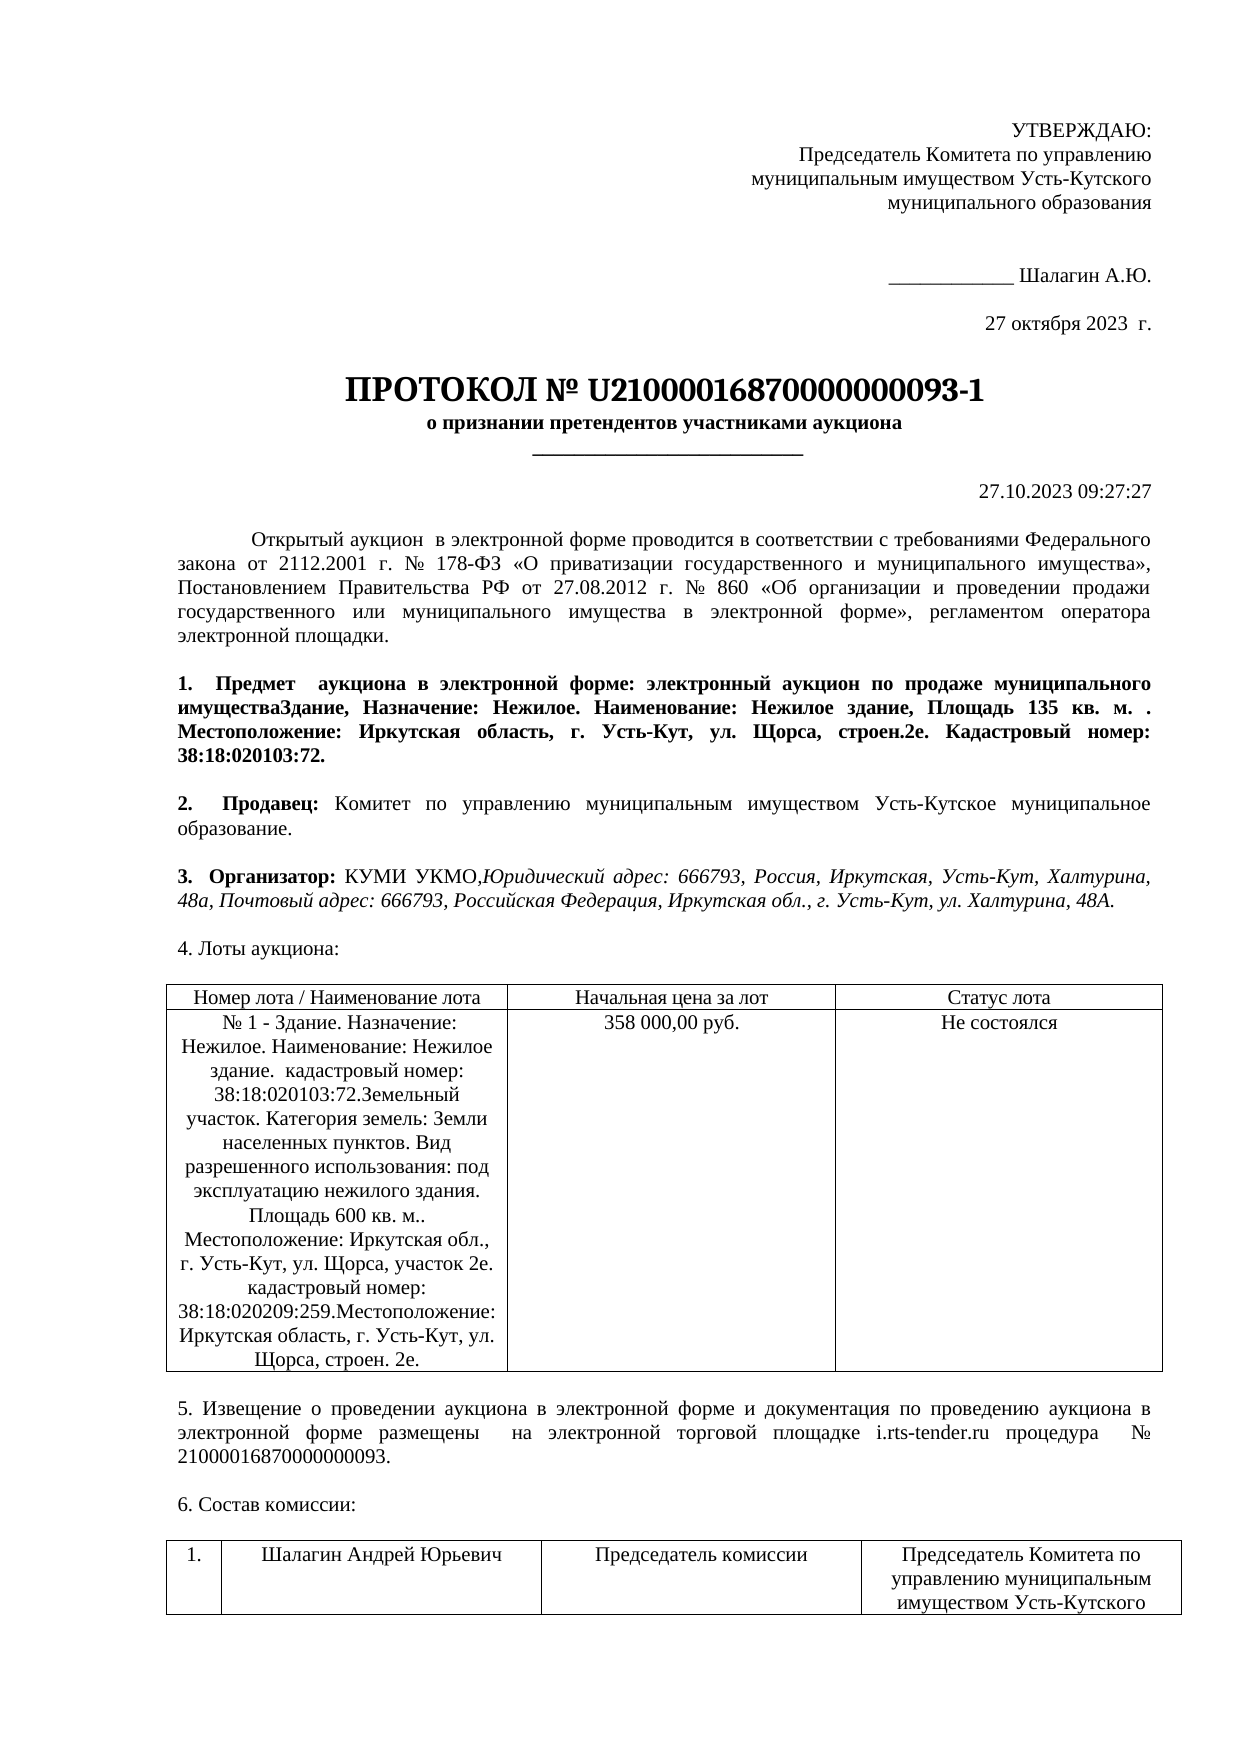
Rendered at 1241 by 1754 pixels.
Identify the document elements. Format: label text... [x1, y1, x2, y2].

text о признании претендентов участниками аукциона [177, 409, 1152, 434]
text Председатель Комитета по управлению муниципальным имуществом Усть-Кутского [177, 142, 1152, 190]
text 5. Извещение о проведении аукциона в электронной форме и документация по проведению аукциона в электронной форме размещены на электронной торговой площадке i.rts-tender.ru процедура № 21000016870000000093. [177, 1396, 1152, 1468]
text муниципального образования [177, 190, 1152, 214]
text 27 октября 2023 г. [177, 311, 1152, 335]
table_header 1. [167, 1541, 221, 1614]
subtitle ПРОТОКОЛ № U21000016870000000093-1 [177, 371, 1152, 409]
text 27.10.2023 09:27:27 [177, 478, 1152, 503]
table_cell Не состоялся [836, 1010, 1162, 1371]
text 6. Состав комиссии: [177, 1492, 1152, 1516]
text 4. Лоты аукциона: [177, 936, 1152, 960]
text Открытый аукцион в электронной форме проводится в соответствии с требованиями Федерального закона от 2112.2001 г. № 178-ФЗ «О приватизации государственного и муниципального имущества», Постановлением Правительства РФ от 27.08.2012 г. № 860 «Об организации и проведении продажи государственного или муниципального имущества в электронной форме», регламентом оператора электронной площадки. [177, 527, 1152, 647]
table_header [542, 1541, 861, 1614]
text 3. Организатор: КУМИ УКМО,Юридический адрес: 666793, Россия, Иркутская, Усть-Кут, Халтурина, 48а, Почтовый адрес: 666793, Российская Федерация, Иркутская обл., г. Усть-Кут, ул. Халтурина, 48А. [177, 863, 1152, 912]
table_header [862, 1541, 1181, 1614]
table_header Номер лота / Наименование лота [167, 985, 507, 1009]
text УТВЕРЖДАЮ: [177, 118, 1152, 142]
text 1. Предмет аукциона в электронной форме: электронный аукцион по продаже муниципального имуществаЗдание, Назначение: Нежилое. Наименование: Нежилое здание, Площадь 135 кв. м. . Местоположение: Иркутская область, г. Усть-Кут, ул. Щорса, строен.2е. Кадастровый номер: 38:18:020103:72. [177, 671, 1152, 767]
text __________________________ [183, 434, 1152, 458]
table_header Статус лота [836, 985, 1162, 1009]
table_cell 358 000,00 руб. [508, 1010, 835, 1371]
table_cell № 1 - Здание. Назначение: Нежилое. Наименование: Нежилое здание. кадастровый номер: 38:18:020103:72.Земельный участок. Категория земель: Земли населенных пунктов. Вид разрешенного использования: под эксплуатацию нежилого здания. Площадь 600 кв. м.. Местоположение: Иркутская обл., г. Усть-Кут, ул. Щорса, участок 2е. кадастровый номер: 38:18:020209:259.Местоположение: Иркутская область, г. Усть-Кут, ул. Щорса, строен. 2е. [167, 1010, 507, 1371]
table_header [222, 1541, 541, 1614]
text 2. Продавец: Комитет по управлению муниципальным имуществом Усть-Кутское муниципальное образование. [177, 791, 1152, 839]
table_header Начальная цена за лот [508, 985, 835, 1009]
text ____________ Шалагин А.Ю. [177, 262, 1152, 287]
